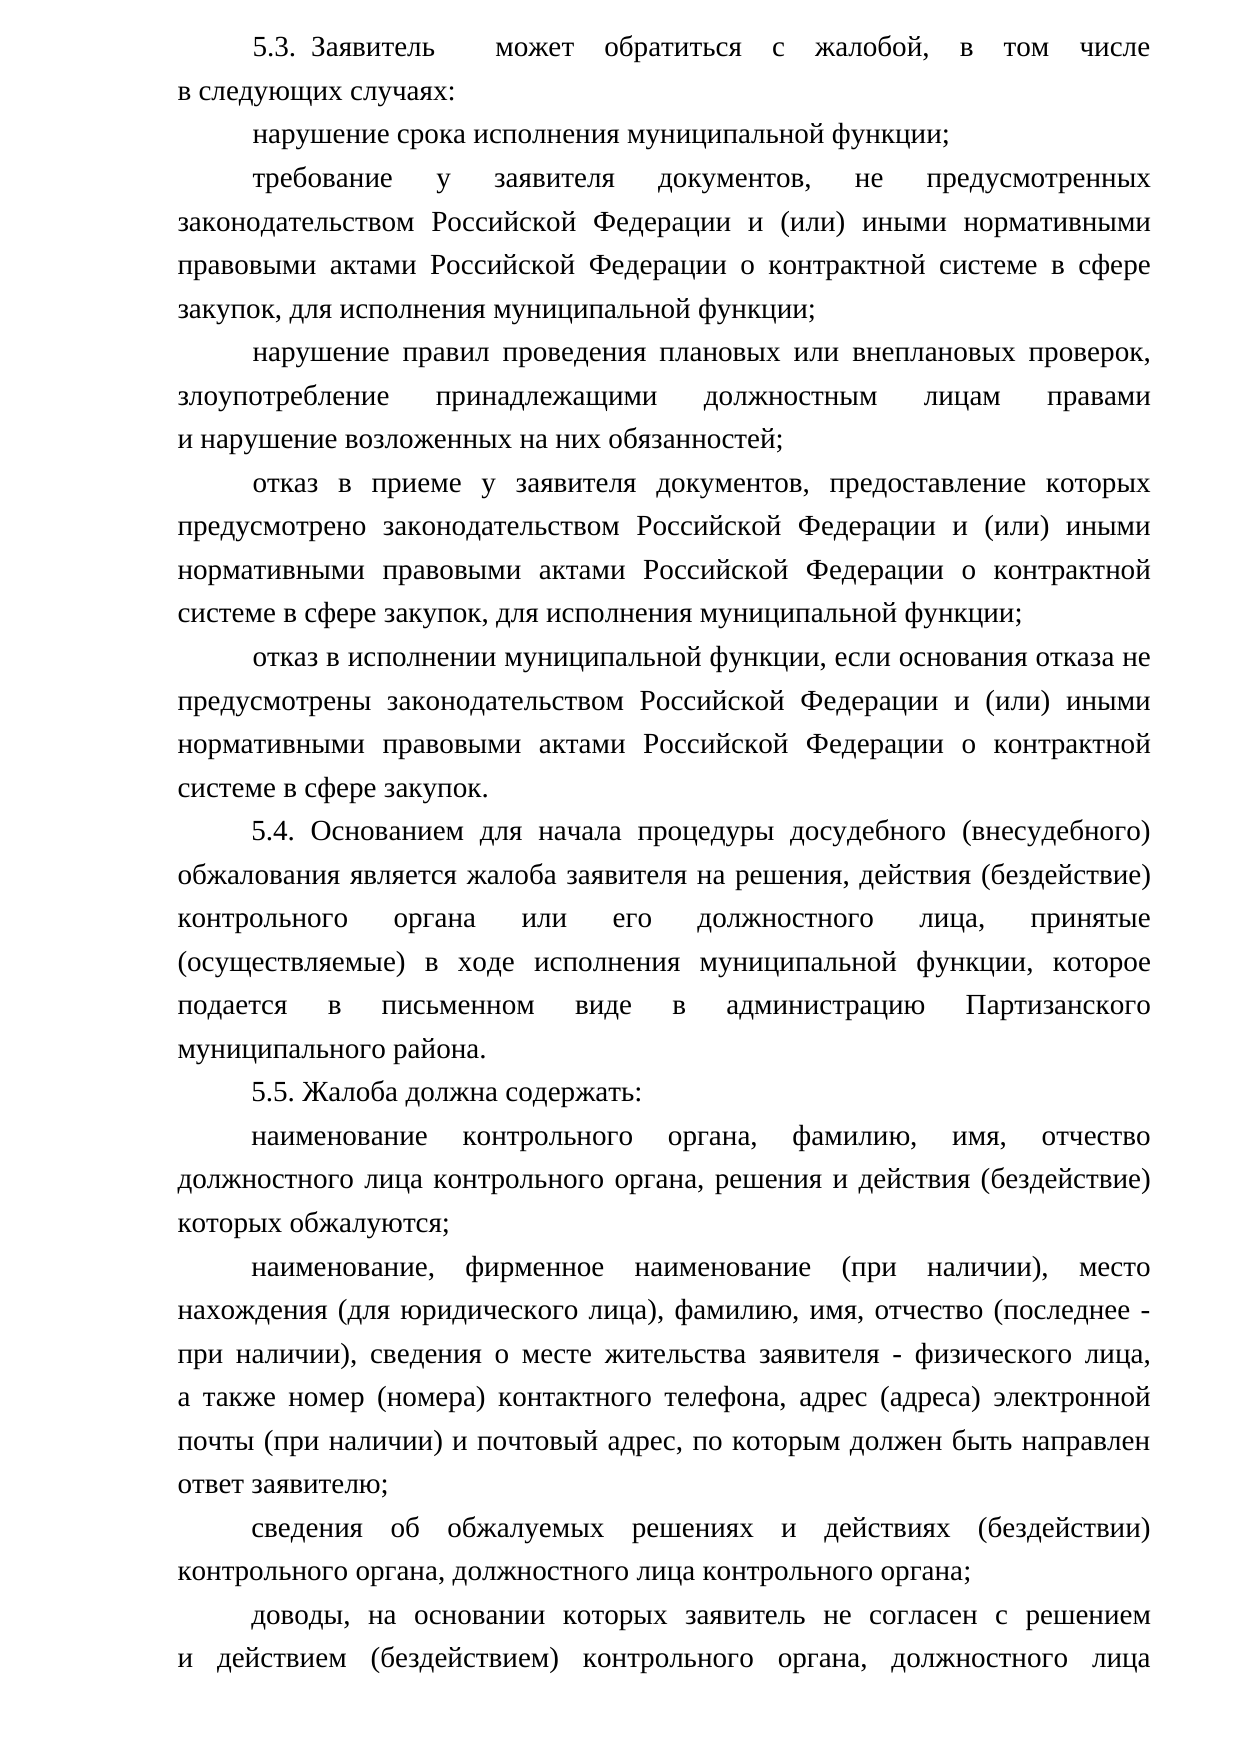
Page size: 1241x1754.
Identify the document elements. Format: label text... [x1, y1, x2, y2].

text 5.5. Жалоба должна содержать: [177, 1074, 1152, 1108]
text требование у заявителя документов, не предусмотренных законодательством Российской Федерации и (или) иными нормативными правовыми актами Российской Федерации о контрактной системе в сфере закупок, для исполнения муниципальной функции; [177, 160, 1152, 324]
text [177, 1597, 1152, 1674]
text отказ в приеме у заявителя документов, предоставление которых предусмотрено законодательством Российской Федерации и (или) иными нормативными правовыми актами Российской Федерации о контрактной системе в сфере закупок, для исполнения муниципальной функции; [177, 465, 1152, 629]
text наименование, фирменное наименование (при наличии), место нахождения (для юридического лица), фамилию, имя, отчество (последнее - при наличии), сведения о месте жительства заявителя - физического лица, а также номер (номера) контактного телефона, адрес (адреса) электронной почты (при наличии) и почтовый адрес, по которым должен быть направлен ответ заявителю; [177, 1249, 1152, 1500]
text 5.4. Основанием для начала процедуры досудебного (внесудебного) обжалования является жалоба заявителя на решения, действия (бездействие) контрольного органа или его должностного лица, принятые (осуществляемые) в ходе исполнения муниципальной функции, которое подается в письменном виде в администрацию Партизанского муниципального района. [177, 813, 1152, 1064]
text нарушение правил проведения плановых или внеплановых проверок, злоупотребление принадлежащими должностным лицам правами и нарушение возложенных на них обязанностей; [177, 334, 1152, 455]
text наименование контрольного органа, фамилию, имя, отчество должностного лица контрольного органа, решения и действия (бездействие) которых обжалуются; [177, 1118, 1152, 1239]
text 5.3. Заявитель может обратиться с жалобой, в том числе в следующих случаях: [177, 29, 1152, 107]
text сведения об обжалуемых решениях и действиях (бездействии) контрольного органа, должностного лица контрольного органа; [177, 1510, 1152, 1587]
text нарушение срока исполнения муниципальной функции; [177, 117, 1152, 150]
text отказ в исполнении муниципальной функции, если основания отказа не предусмотрены законодательством Российской Федерации и (или) иными нормативными правовыми актами Российской Федерации о контрактной системе в сфере закупок. [177, 639, 1152, 803]
